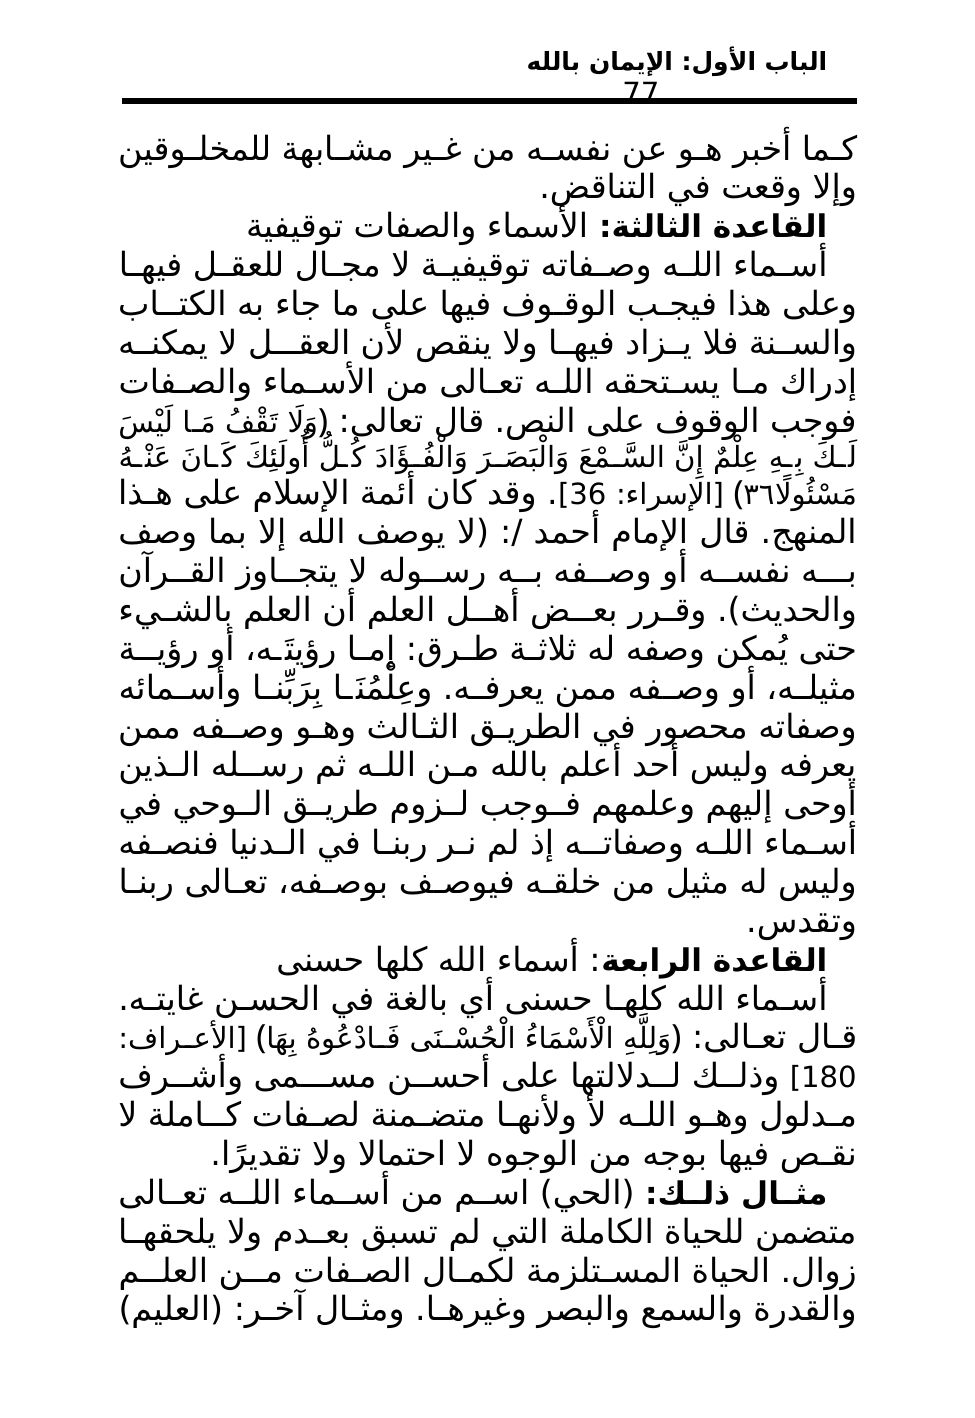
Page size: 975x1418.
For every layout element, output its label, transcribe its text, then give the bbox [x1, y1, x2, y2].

text القاعدة الرابعة: أسماء الله كلها حسنى [118, 940, 857, 979]
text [118, 129, 857, 207]
text القاعدة الثالثة: الأسماء والصفات توقيفية [118, 207, 857, 246]
text أسماء الله وصفاته توقيفية لا مجال للعقل فيها وعلى هذا فيجـب الوقـوف فيها على ما جاء به الكتاب والسنة فلا يزاد فيها ولا ينقص لأن العقـل لا يمكنه إدراك ما يستحقه الله تعالى من الأسماء والصفات فوجب الوقوف على النص. قال تعالى: ﴿وَلَا تَقْفُ مَا لَيْسَ لَكَ بِهِ عِلْمٌ إِنَّ السَّمْعَ وَالْبَصَرَ وَالْفُؤَادَ كُلُّ أُولَئِكَ كَانَ عَنْهُ مَسْئُولًا٣٦﴾ [الإسراء: 36]. وقد كان أئمة الإسلام على هذا المنهج. قال الإمام أحمد /: (لا يوصف الله إلا بما وصف بـه نفسه أو وصفه به رسوله لا يتجاوز القرآن والحديث). وقرر بعـض أهـل العلم أن العلم بالشيء حتى يُمكن وصفه له ثلاثة طرق: إما رؤيتَه، أو رؤيـة مثيله، أو وصفه ممن يعرفه. وعِلْمُنَا بِرَبِّنا وأسمائه وصفاته محصور في الطريـق الثـالث وهـو وصفه ممن يعرفه وليس أحد أعلم بالله مـن الله ثم رسـله الذين أوحى إليهم وعلمهم فوجب لزوم طريق الوحي في أسماء الله وصفاتـه إذ لم نر ربنا في الدنيا فنصفه وليس له مثيل من خلقه فيوصف بوصفه، تعالى ربنا وتقدس. [118, 246, 857, 440]
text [118, 1173, 857, 1329]
text أسماء الله وصفاته توقيفية لا مجال للعقل فيها وعلى هذا فيجـب الوقـوف فيها على ما جاء به الكتاب والسنة فلا يزاد فيها ولا ينقص لأن العقـل لا يمكنه إدراك ما يستحقه الله تعالى من الأسماء والصفات فوجب الوقوف على النص. قال تعالى: ﴿وَلَا تَقْفُ مَا لَيْسَ لَكَ بِهِ عِلْمٌ إِنَّ السَّمْعَ وَالْبَصَرَ وَالْفُؤَادَ كُلُّ أُولَئِكَ كَانَ عَنْهُ مَسْئُولًا٣٦﴾ [الإسراء: 36]. وقد كان أئمة الإسلام على هذا المنهج. قال الإمام أحمد /: (لا يوصف الله إلا بما وصف بـه نفسه أو وصفه به رسوله لا يتجاوز القرآن والحديث). وقرر بعـض أهـل العلم أن العلم بالشيء حتى يُمكن وصفه له ثلاثة طرق: إما رؤيتَه، أو رؤيـة مثيله، أو وصفه ممن يعرفه. وعِلْمُنَا بِرَبِّنا وأسمائه وصفاته محصور في الطريـق الثـالث وهـو وصفه ممن يعرفه وليس أحد أعلم بالله مـن الله ثم رسـله الذين أوحى إليهم وعلمهم فوجب لزوم طريق الوحي في أسماء الله وصفاتـه إذ لم نر ربنا في الدنيا فنصفه وليس له مثيل من خلقه فيوصف بوصفه، تعالى ربنا وتقدس. [118, 474, 857, 940]
text أسـماء الله كلهـا حسنى أي بالغة في الحسن غايته. قـال تعـالى: ﴿وَلِلَّهِ الْأَسْمَاءُ الْحُسْنَى فَادْعُوهُ بِهَا﴾ [الأعراف: 180] وذلك لدلالتها على أحسن مسـمى وأشرف مدلول وهو الله ﻷ ولأنها متضمنة لصفات كـاملة لا نقـص فيها بوجه من الوجوه لا احتمالا ولا تقديرًا. [118, 979, 857, 1173]
